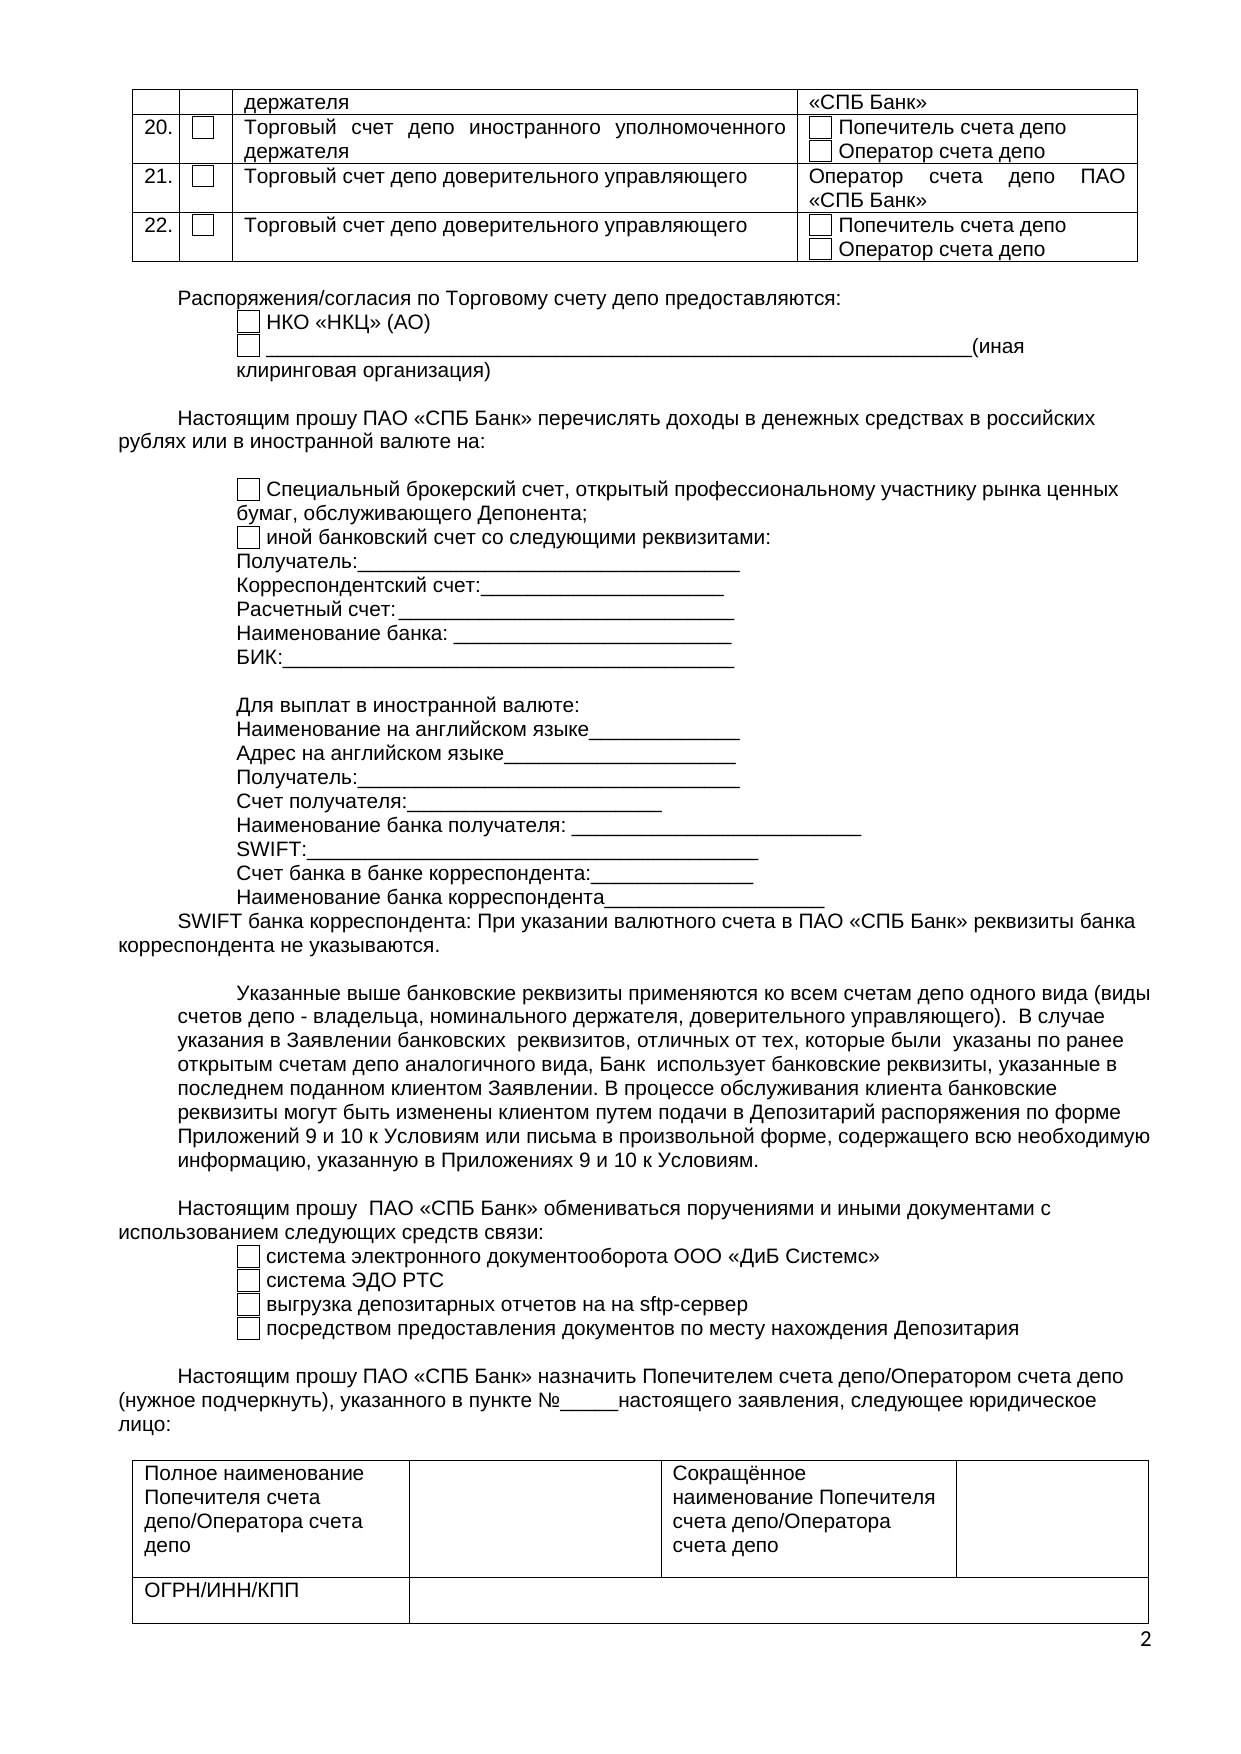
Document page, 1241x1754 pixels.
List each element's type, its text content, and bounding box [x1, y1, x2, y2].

table_cell [133, 164, 179, 212]
text Наименование на английском языке_____________ [236, 717, 1152, 741]
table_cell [798, 115, 1137, 163]
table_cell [133, 1578, 409, 1623]
table_header [957, 1461, 1148, 1577]
text Настоящим прошу ПАО «СПБ Банк» обмениваться поручениями и иными документами с использованием следующих средств связи: [118, 1196, 1152, 1244]
table_cell [410, 1578, 1148, 1623]
text Счет банка в банке корреспондента:______________ [236, 861, 1152, 884]
table_header [410, 1461, 661, 1577]
text Адрес на английском языке____________________ [236, 741, 1152, 765]
text Корреспондентский счет:_____________________ [236, 573, 1152, 597]
text Указанные выше банковские реквизиты применяются ко всем счетам депо одного вида (виды счетов депо - владельца, номинального держателя, доверительного управляющего). В случае указания в Заявлении банковских реквизитов, отличных от тех, которые были указаны по ранее открытым счетам депо аналогичного вида, Банк использует банковские реквизиты, указанные в последнем поданном клиентом Заявлении. В процессе обслуживания клиента банковские реквизиты могут быть изменены клиентом путем подачи в Депозитарий распоряжения по форме Приложений 9 и 10 к Условиям или письма в произвольной форме, содержащего всю необходимую информацию, указанную в Приложениях 9 и 10 к Условиям. [177, 980, 1152, 1172]
table_cell [180, 90, 232, 114]
text SWIFT банка корреспондента: При указании валютного счета в ПАО «СПБ Банк» реквизиты банка корреспондента не указываются. [118, 908, 1152, 956]
table_cell [133, 90, 179, 114]
table_cell [180, 115, 232, 163]
text Наименование банка получателя: _________________________ [236, 813, 1152, 837]
text Получатель:_________________________________ [236, 765, 1152, 789]
text Расчетный счет: _____________________________ [236, 597, 1152, 621]
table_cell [233, 90, 797, 114]
table_cell [180, 164, 232, 212]
text Получатель:_________________________________ [236, 549, 1152, 573]
text Распоряжения/согласия по Торговому счету депо предоставляются: [118, 286, 1152, 309]
text Наименование банка: ________________________ [236, 621, 1152, 645]
text Настоящим прошу ПАО «СПБ Банк» перечислять доходы в денежных средствах в российских рублях или в иностранной валюте на: [118, 405, 1152, 453]
text система электронного документооборота ООО «ДиБ Системс» [236, 1244, 1152, 1268]
text _____________________________________________________________(иная клиринговая организация) [236, 333, 1152, 381]
text Счет получателя:______________________ [236, 789, 1152, 813]
text Специальный брокерский счет, открытый профессиональному участнику рынка ценных бумаг, обслуживающего Депонента; [236, 477, 1152, 525]
text выгрузка депозитарных отчетов на на sftp-сервер [236, 1292, 1152, 1316]
table_cell [133, 115, 179, 163]
text БИК:_______________________________________ [236, 645, 1152, 669]
table_header Сокращённое наименование Попечителя счета депо/Оператора счета депо [662, 1461, 956, 1577]
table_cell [798, 90, 1137, 114]
text иной банковский счет со следующими реквизитами: [236, 525, 1152, 549]
text система ЭДО РТС [236, 1268, 1152, 1292]
table_cell Попечитель счета депо Оператор счета депо [798, 213, 1137, 261]
table_header Полное наименование Попечителя счета депо/Оператора счета депо [133, 1461, 409, 1577]
text SWIFT:_______________________________________ [236, 837, 1152, 861]
text Настоящим прошу ПАО «СПБ Банк» назначить Попечителем счета депо/Оператором счета депо (нужное подчеркнуть), указанного в пункте №_____настоящего заявления, следующее юридическое лицо: [118, 1364, 1152, 1436]
table_cell Торговый счет депо доверительного управляющего [233, 213, 797, 261]
table_cell Торговый счет депо доверительного управляющего [233, 164, 797, 212]
text НКО «НКЦ» (АО) [236, 309, 1152, 333]
text Для выплат в иностранной валюте: [236, 693, 1152, 717]
text Наименование банка корреспондента___________________ [236, 884, 1152, 908]
table_cell [133, 213, 179, 261]
table_cell Оператор счета депо ПАО «СПБ Банк» [798, 164, 1137, 212]
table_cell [233, 115, 797, 163]
table_cell [180, 213, 232, 261]
text посредством предоставления документов по месту нахождения Депозитария [236, 1316, 1152, 1340]
